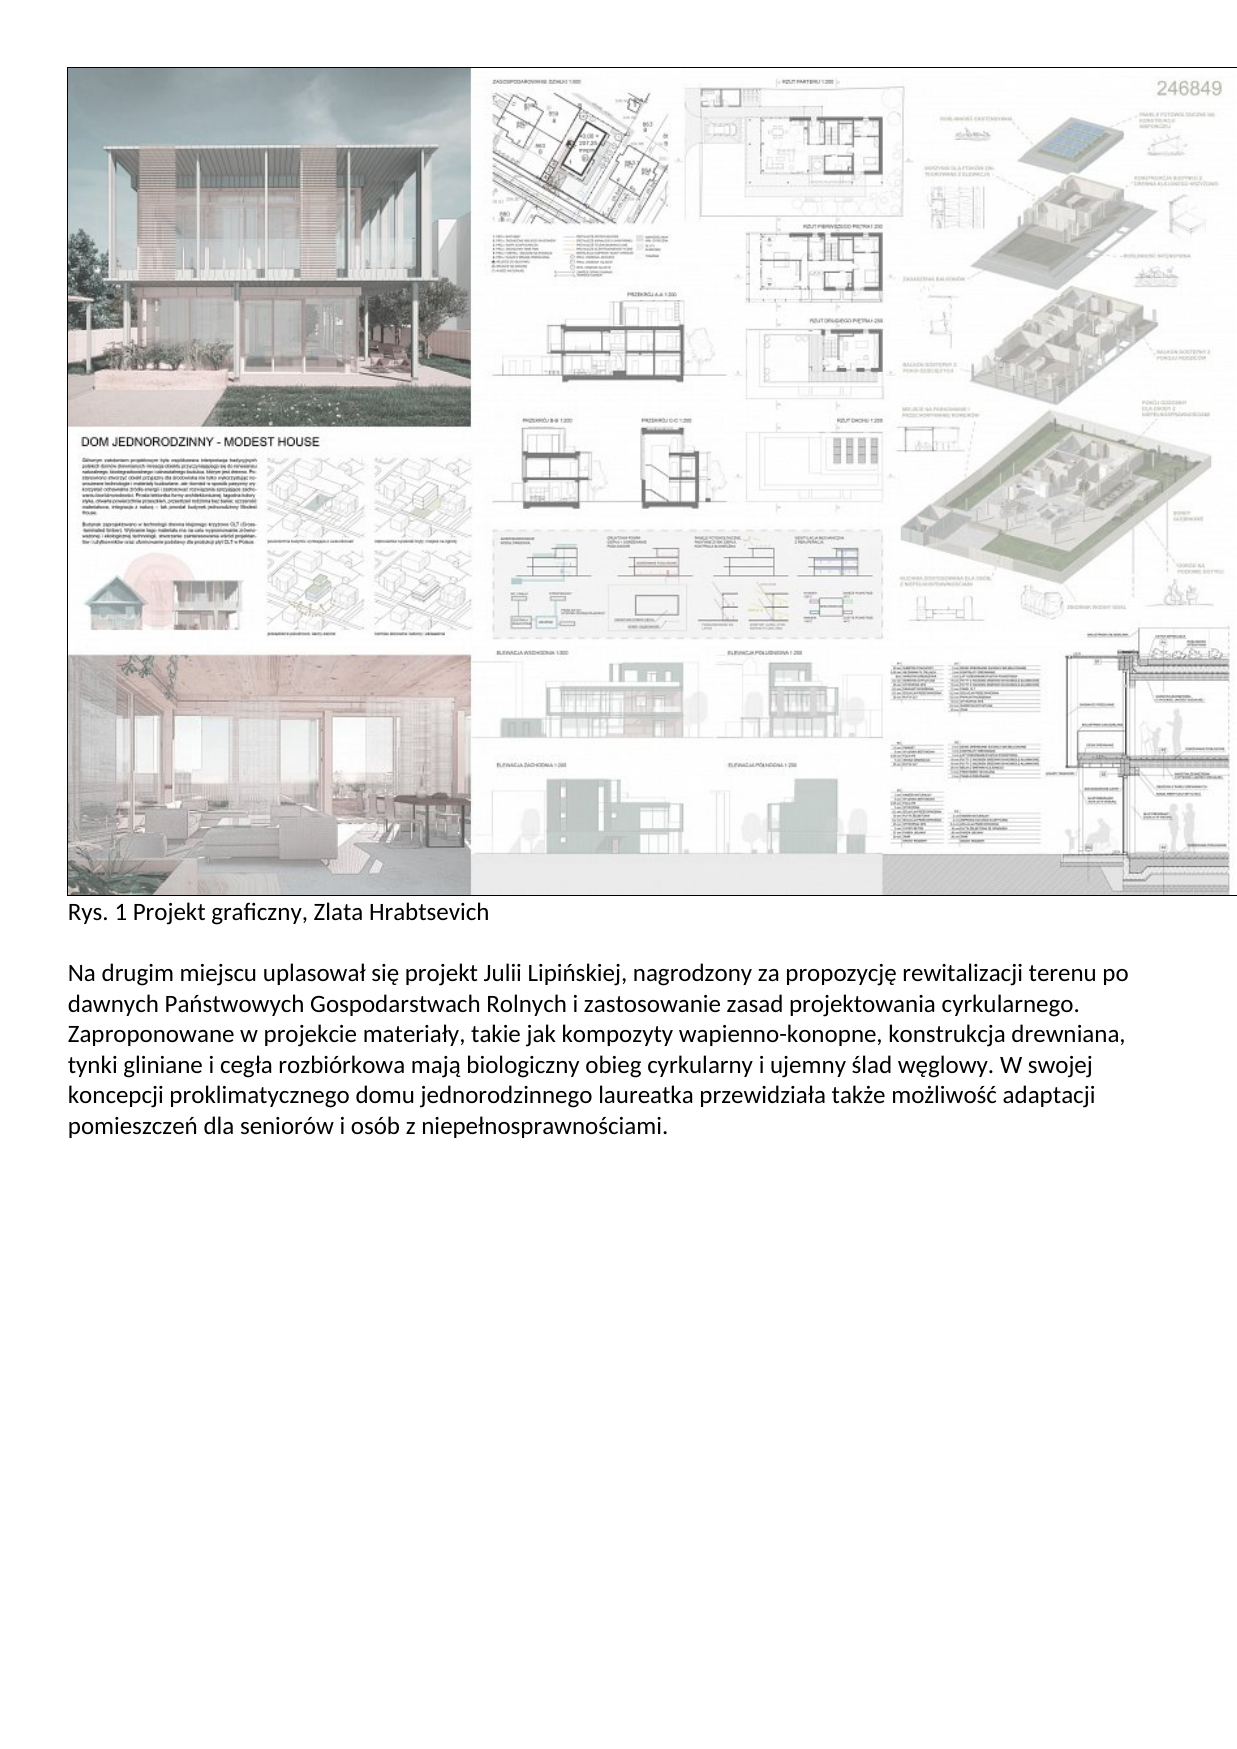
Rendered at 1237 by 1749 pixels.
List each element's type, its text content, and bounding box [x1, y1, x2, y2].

text Na drugim miejscu uplasował się projekt Julii Lipińskiej, nagrodzony za propozycję rewitalizacji terenu po dawnych Państwowych Gospodarstwach Rolnych i zastosowanie zasad projektowania cyrkularnego. Zaproponowane w projekcie materiały, takie jak kompozyty wapienno-konopne, konstrukcja drewniana, tynki gliniane i cegła rozbiórkowa mają biologiczny obieg cyrkularny i ujemny ślad węglowy. W swojej koncepcji proklimatycznego domu jednorodzinnego laureatka przewidziała także możliwość adaptacji pomieszczeń dla seniorów i osób z niepełnosprawnościami. [68, 958, 1169, 1141]
text Rys. 1 Projekt graficzny, Zlata Hrabtsevich [68, 896, 1169, 926]
picture [68, 68, 1237, 895]
